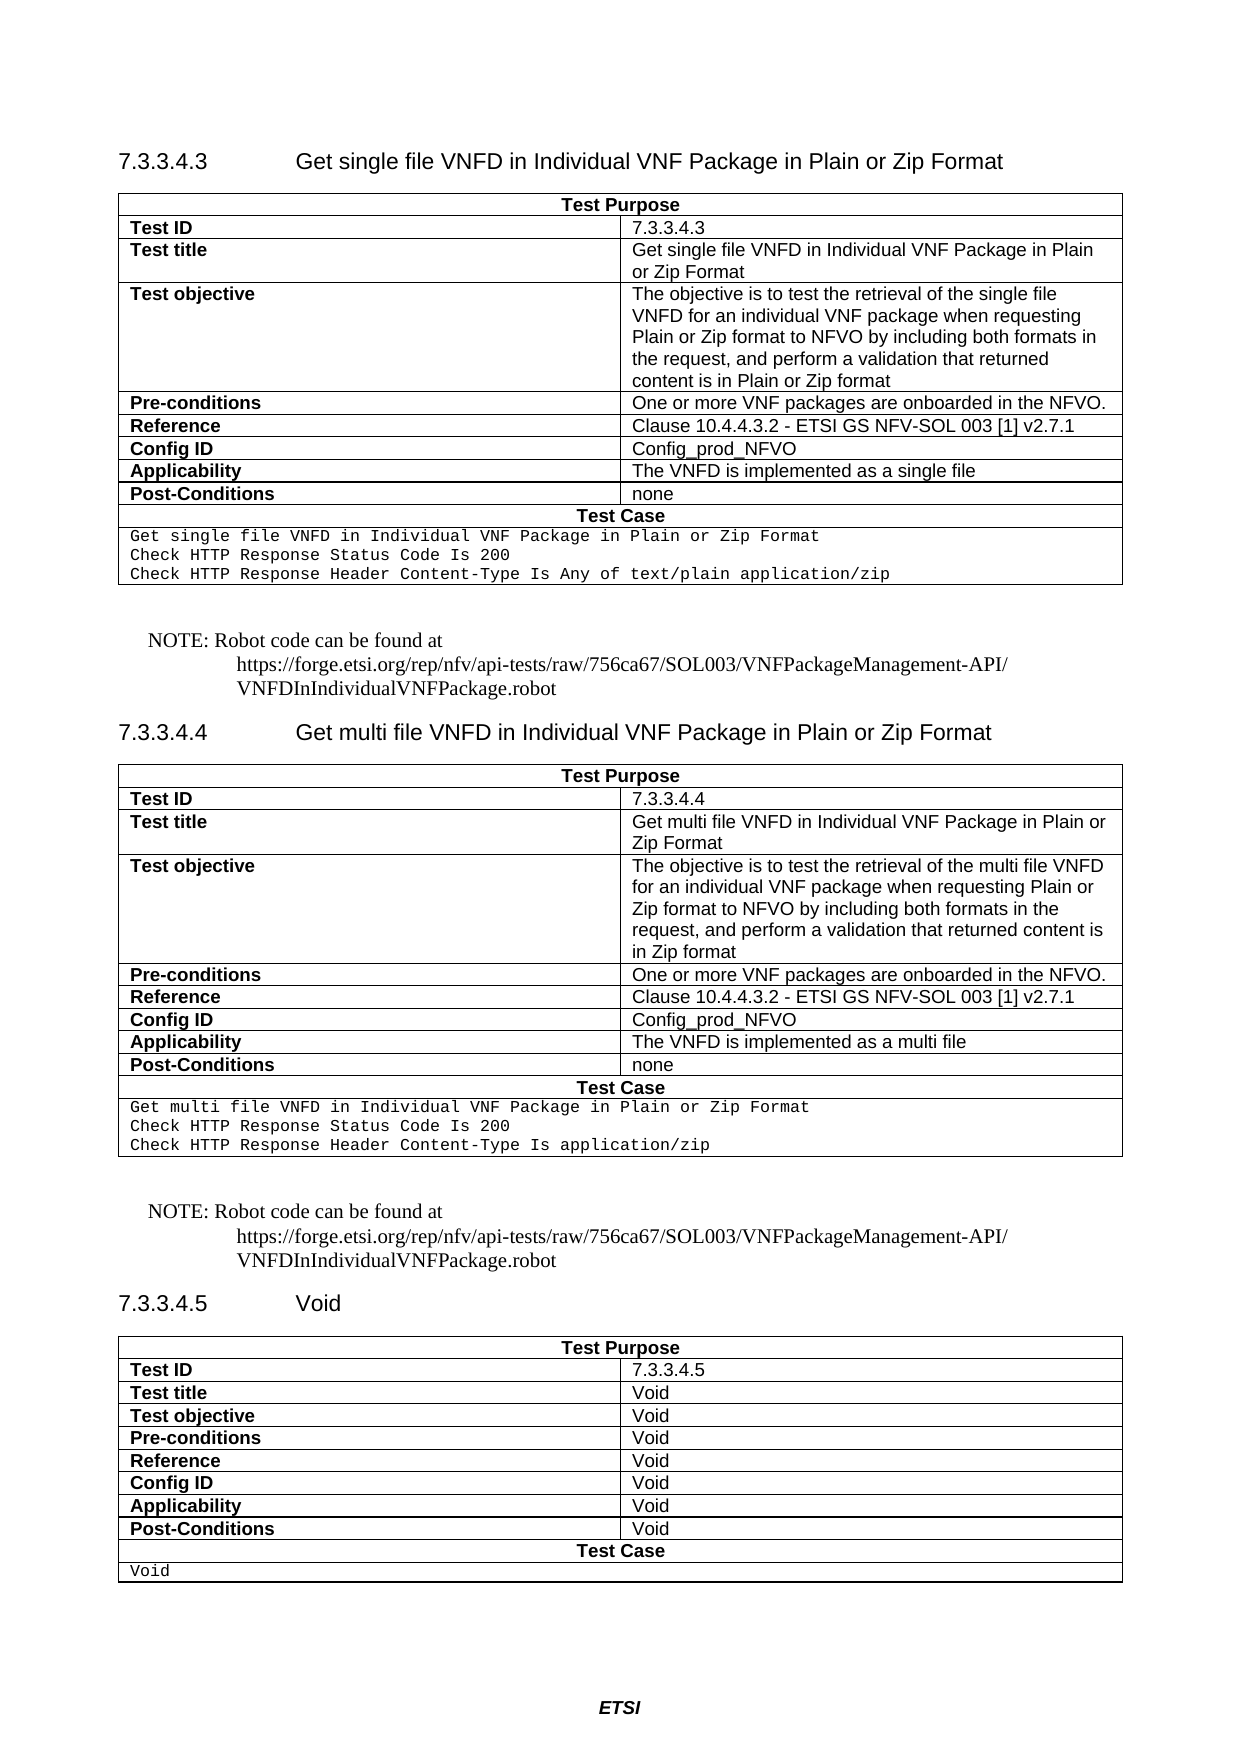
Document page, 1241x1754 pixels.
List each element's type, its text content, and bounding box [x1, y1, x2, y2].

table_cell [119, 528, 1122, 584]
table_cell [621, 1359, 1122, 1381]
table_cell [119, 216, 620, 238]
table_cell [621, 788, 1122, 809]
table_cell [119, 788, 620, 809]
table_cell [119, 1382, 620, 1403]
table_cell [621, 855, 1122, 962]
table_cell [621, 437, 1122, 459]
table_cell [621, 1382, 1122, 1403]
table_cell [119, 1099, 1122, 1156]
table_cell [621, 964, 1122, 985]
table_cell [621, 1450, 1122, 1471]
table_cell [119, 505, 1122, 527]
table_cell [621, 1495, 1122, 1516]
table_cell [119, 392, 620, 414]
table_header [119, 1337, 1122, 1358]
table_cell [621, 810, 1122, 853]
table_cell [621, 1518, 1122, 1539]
subtitle 7.3.3.4.4 Get multi file VNFD in Individual VNF Package in Plain or Zip Format [118, 719, 1122, 745]
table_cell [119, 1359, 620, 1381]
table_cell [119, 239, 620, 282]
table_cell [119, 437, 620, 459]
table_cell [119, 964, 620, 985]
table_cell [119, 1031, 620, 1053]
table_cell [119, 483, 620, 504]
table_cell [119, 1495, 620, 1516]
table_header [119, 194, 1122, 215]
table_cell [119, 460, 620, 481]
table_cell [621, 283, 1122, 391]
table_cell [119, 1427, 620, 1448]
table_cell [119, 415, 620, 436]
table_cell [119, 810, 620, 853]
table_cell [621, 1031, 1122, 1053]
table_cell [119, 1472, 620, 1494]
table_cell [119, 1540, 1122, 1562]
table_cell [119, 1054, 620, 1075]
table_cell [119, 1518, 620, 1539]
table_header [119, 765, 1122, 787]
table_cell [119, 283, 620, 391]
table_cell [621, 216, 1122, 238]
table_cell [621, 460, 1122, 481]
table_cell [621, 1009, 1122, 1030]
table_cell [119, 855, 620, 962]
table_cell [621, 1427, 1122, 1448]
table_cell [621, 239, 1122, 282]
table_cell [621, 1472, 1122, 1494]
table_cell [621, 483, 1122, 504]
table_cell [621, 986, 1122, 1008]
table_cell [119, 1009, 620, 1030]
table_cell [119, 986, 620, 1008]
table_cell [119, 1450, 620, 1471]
subtitle 7.3.3.4.5 Void [118, 1290, 1122, 1317]
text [148, 1199, 1122, 1272]
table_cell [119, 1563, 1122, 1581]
subtitle 7.3.3.4.3 Get single file VNFD in Individual VNF Package in Plain or Zip Format [118, 148, 1122, 174]
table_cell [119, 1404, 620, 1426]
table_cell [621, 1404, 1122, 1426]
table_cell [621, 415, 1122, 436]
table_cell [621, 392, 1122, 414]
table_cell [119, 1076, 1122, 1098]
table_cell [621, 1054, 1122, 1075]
